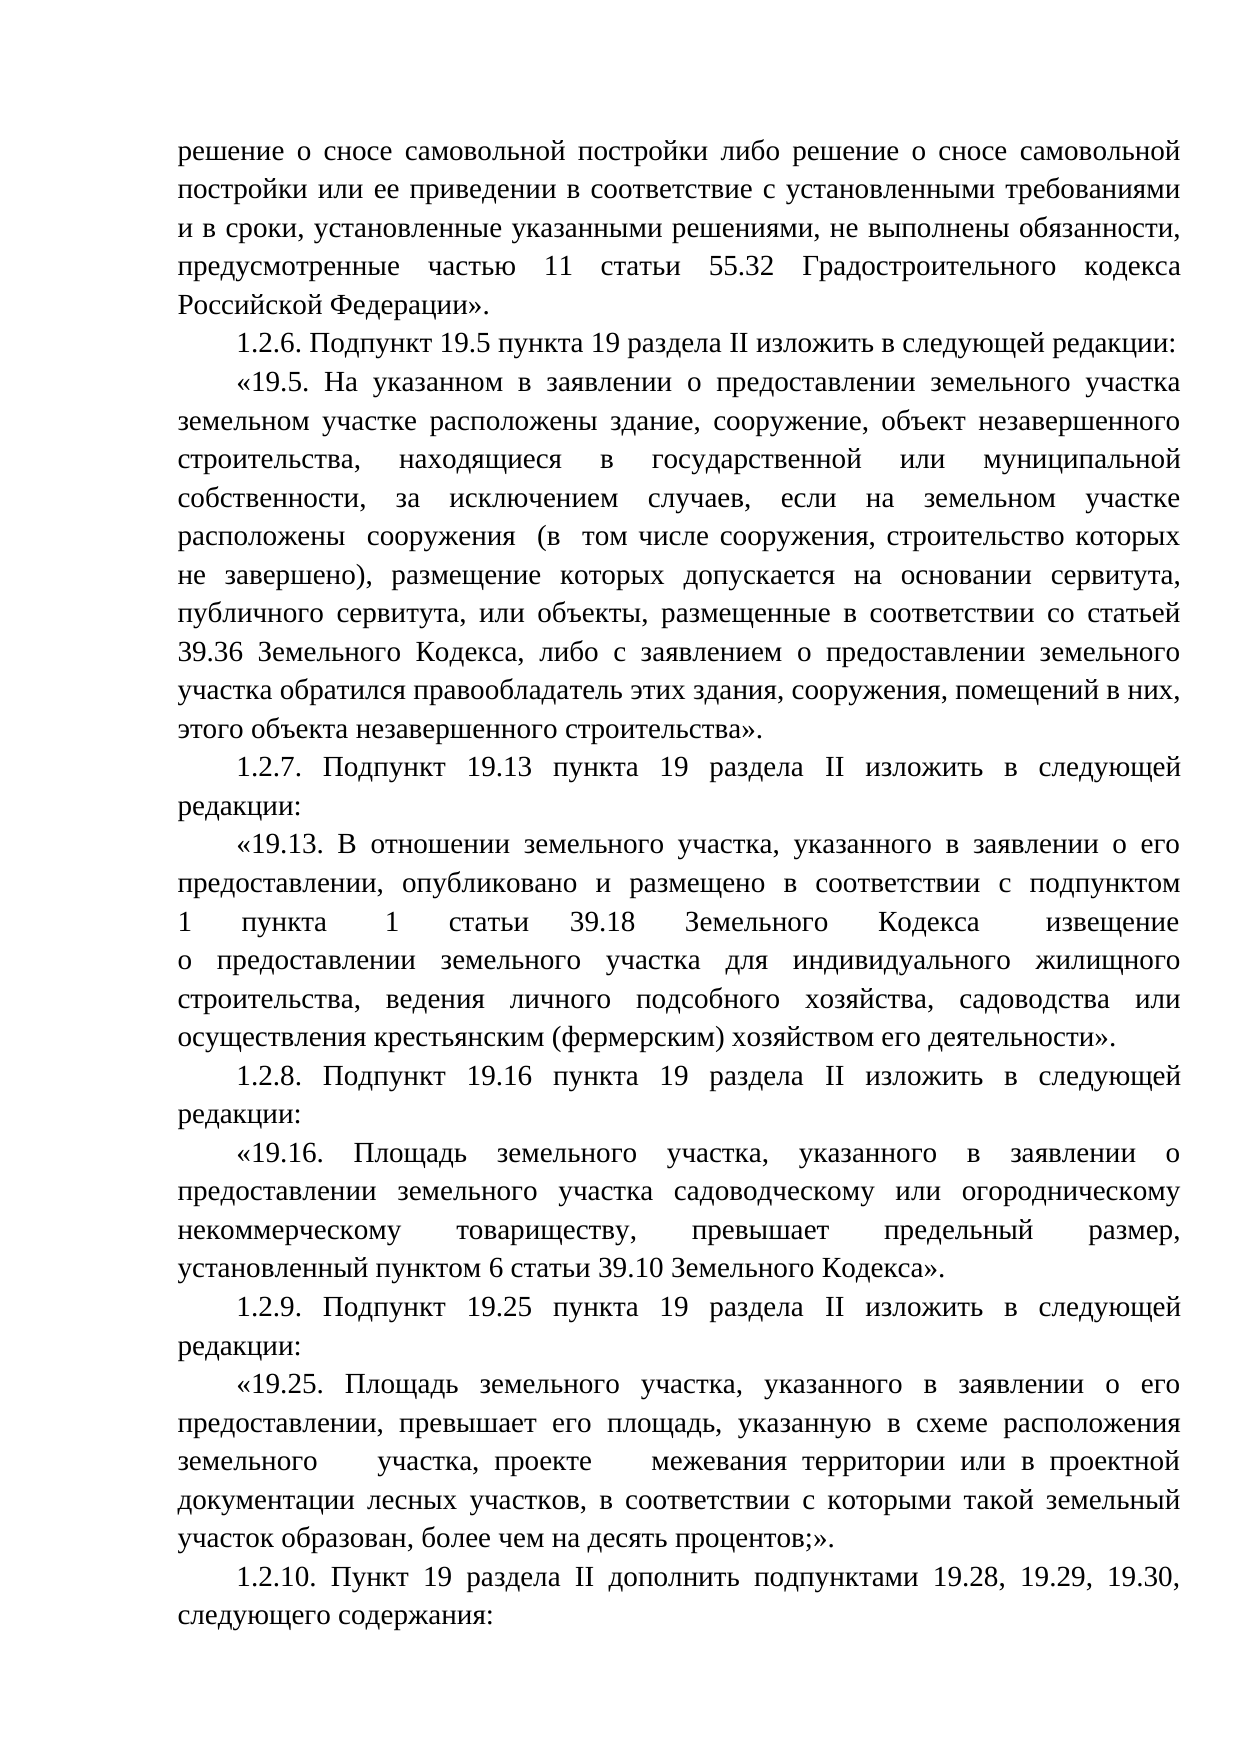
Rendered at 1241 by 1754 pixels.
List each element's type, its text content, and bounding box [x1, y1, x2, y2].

text 1.2.10. Пункт 19 раздела II дополнить подпунктами 19.28, 19.29, 19.30, следующего содержания: [177, 1559, 1181, 1631]
text 1.2.6. Подпункт 19.5 пункта 19 раздела II изложить в следующей редакции: [177, 326, 1181, 359]
text «19.16. Площадь земельного участка, указанного в заявлении о предоставлении земельного участка садоводческому или огородническому некоммерческому товариществу, превышает предельный размер, установленный пунктом 6 статьи 39.10 Земельного Кодекса». [177, 1135, 1181, 1284]
text 1.2.8. Подпункт 19.16 пункта 19 раздела II изложить в следующей редакции: [177, 1058, 1181, 1130]
text 1.2.9. Подпункт 19.25 пункта 19 раздела II изложить в следующей редакции: [177, 1289, 1181, 1361]
text 1.2.7. Подпункт 19.13 пункта 19 раздела II изложить в следующей редакции: [177, 749, 1181, 822]
text «19.5. На указанном в заявлении о предоставлении земельного участка земельном участке расположены здание, сооружение, объект незавершенного строительства, находящиеся в государственной или муниципальной собственности, за исключением случаев, если на земельном участке расположены сооружения (в том числе сооружения, строительство которых не завершено), размещение которых допускается на основании сервитута, публичного сервитута, или объекты, размещенные в соответствии со статьей 39.36 Земельного Кодекса, либо с заявлением о предоставлении земельного участка обратился правообладатель этих здания, сооружения, помещений в них, этого объекта незавершенного строительства». [177, 364, 1181, 744]
text «19.25. Площадь земельного участка, указанного в заявлении о его предоставлении, превышает его площадь, указанную в схеме расположения земельного участка, проекте межевания территории или в проектной документации лесных участков, в соответствии с которыми такой земельный участок образован, более чем на десять процентов;». [177, 1366, 1181, 1554]
text «19.13. В отношении земельного участка, указанного в заявлении о его предоставлении, опубликовано и размещено в соответствии с подпунктом 1 пункта 1 статьи 39.18 Земельного Кодекса извещение о предоставлении земельного участка для индивидуального жилищного строительства, ведения личного подсобного хозяйства, садоводства или осуществления крестьянским (фермерским) хозяйством его деятельности». [177, 827, 1181, 1053]
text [177, 133, 1181, 321]
